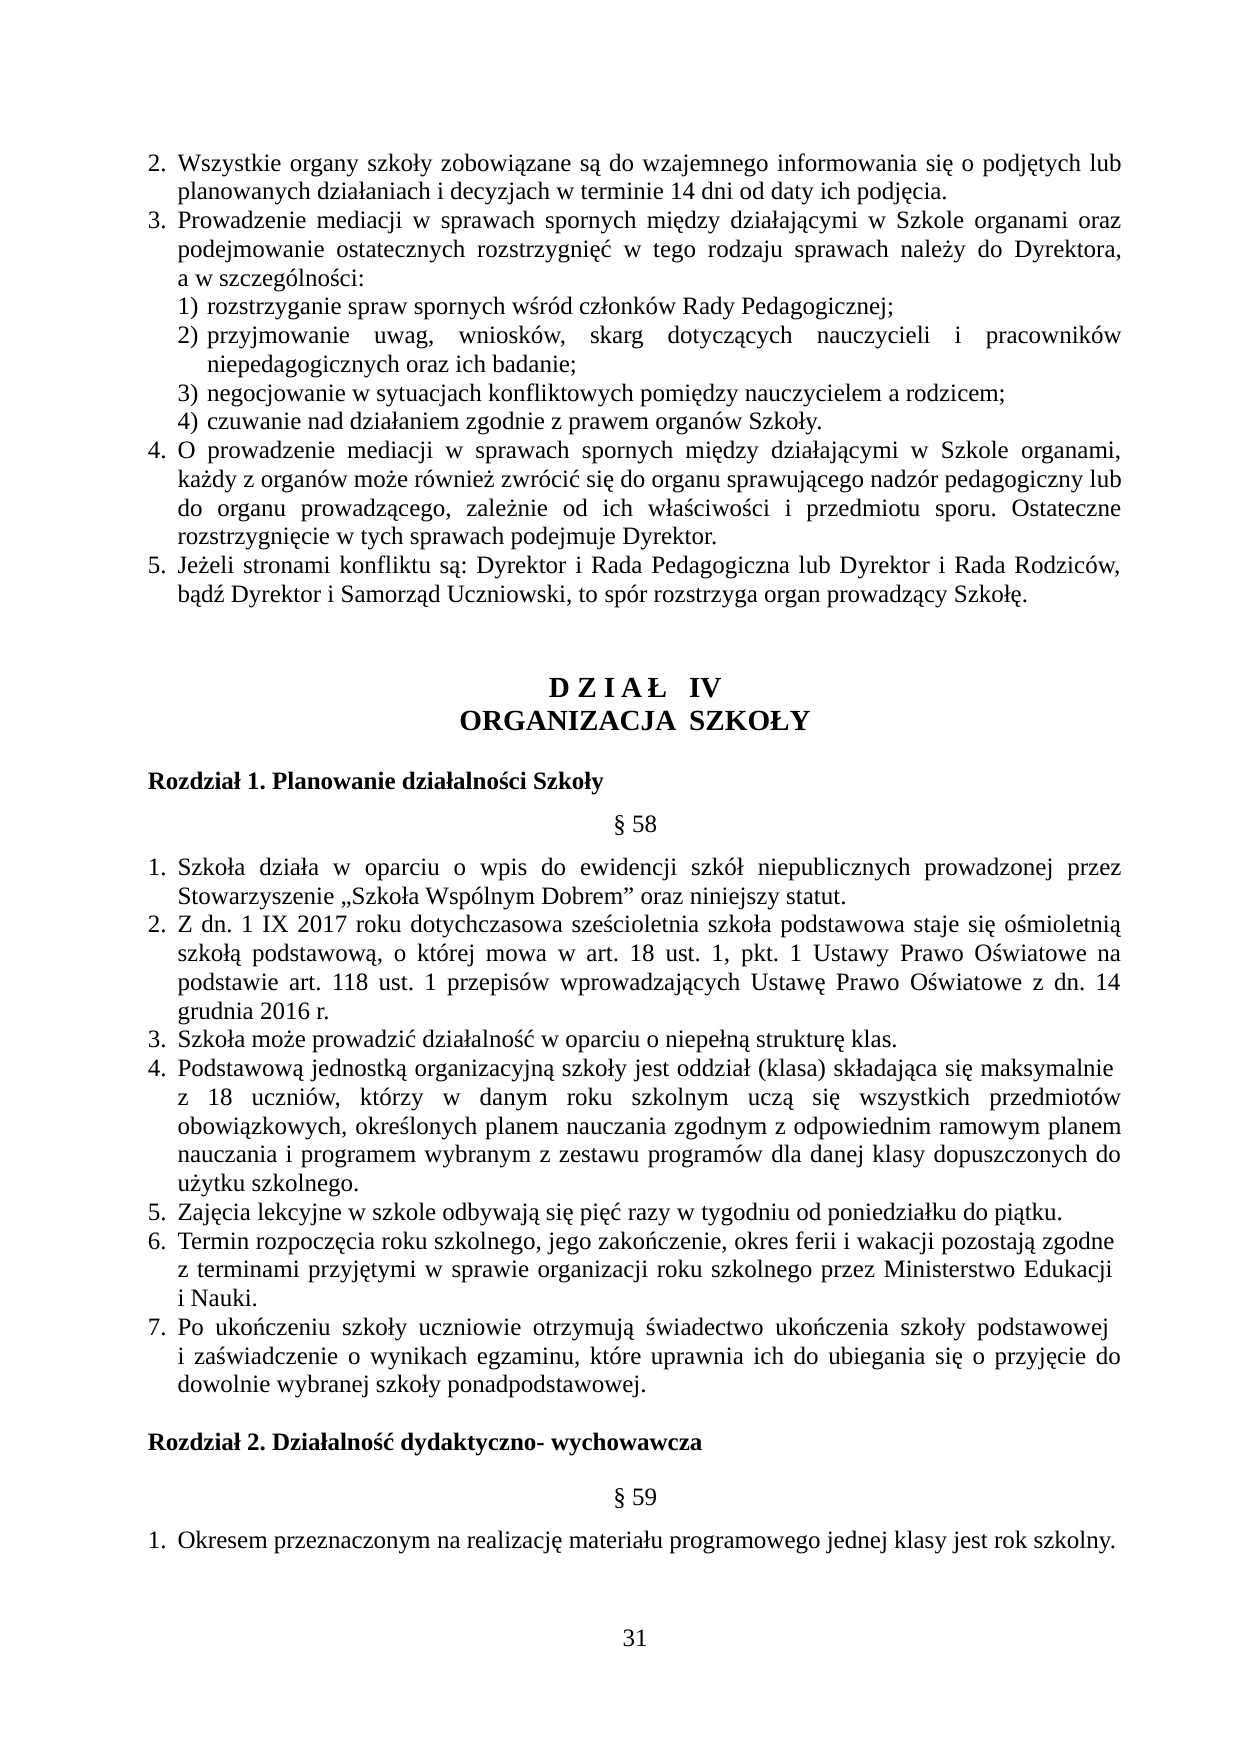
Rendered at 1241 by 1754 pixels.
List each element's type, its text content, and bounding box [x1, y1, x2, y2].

list Podstawową jednostką organizacyjną szkoły jest oddział (klasa) składająca się maksymalnie z 18 uczniów, którzy w danym roku szkolnym uczą się wszystkich przedmiotów obowiązkowych, określonych planem nauczania zgodnym z odpowiednim ramowym planem nauczania i programem wybranym z zestawu programów dla danej klasy dopuszczonych do użytku szkolnego. [148, 1053, 1122, 1197]
list negocjowanie w sytuacjach konfliktowych pomiędzy nauczycielem a rodzicem; [177, 378, 1122, 406]
text ORGANIZACJA SZKOŁY [148, 703, 1122, 737]
list Szkoła może prowadzić działalność w oparciu o niepełną strukturę klas. [148, 1024, 1122, 1053]
list Szkoła działa w oparciu o wpis do ewidencji szkół niepublicznych prowadzonej przez Stowarzyszenie „Szkoła Wspólnym Dobrem” oraz niniejszy statut. [148, 852, 1122, 909]
list Termin rozpoczęcia roku szkolnego, jego zakończenie, okres ferii i wakacji pozostają zgodne z terminami przyjętymi w sprawie organizacji roku szkolnego przez Ministerstwo Edukacji i Nauki. [148, 1226, 1122, 1312]
list Okresem przeznaczonym na realizację materiału programowego jednej klasy jest rok szkolny. [148, 1525, 1122, 1554]
text Rozdział 2. Działalność dydaktyczno- wychowawcza [148, 1427, 1122, 1456]
list czuwanie nad działaniem zgodnie z prawem organów Szkoły. [177, 406, 1122, 435]
list Wszystkie organy szkoły zobowiązane są do wzajemnego informowania się o podjętych lub planowanych działaniach i decyzjach w terminie 14 dni od daty ich podjęcia. [148, 148, 1122, 205]
list Prowadzenie mediacji w sprawach spornych między działającymi w Szkole organami oraz podejmowanie ostatecznych rozstrzygnięć w tego rodzaju sprawach należy do Dyrektora, a w szczególności: [148, 205, 1122, 291]
list Z dn. 1 IX 2017 roku dotychczasowa sześcioletnia szkoła podstawowa staje się ośmioletnią szkołą podstawową, o której mowa w art. 18 ust. 1, pkt. 1 Ustawy Prawo Oświatowe na podstawie art. 118 ust. 1 przepisów wprowadzających Ustawę Prawo Oświatowe z dn. 14 grudnia 2016 r. [148, 909, 1122, 1024]
list Po ukończeniu szkoły uczniowie otrzymują świadectwo ukończenia szkoły podstawowej i zaświadczenie o wynikach egzaminu, które uprawnia ich do ubiegania się o przyjęcie do dowolnie wybranej szkoły ponadpodstawowej. [148, 1312, 1122, 1398]
list Zajęcia lekcyjne w szkole odbywają się pięć razy w tygodniu od poniedziałku do piątku. [148, 1197, 1122, 1226]
list rozstrzyganie spraw spornych wśród członków Rady Pedagogicznej; [177, 291, 1122, 320]
text Rozdział 1. Planowanie działalności Szkoły [148, 766, 1122, 794]
subtitle D Z I A Ł IV [148, 670, 1122, 703]
list przyjmowanie uwag, wniosków, skarg dotyczących nauczycieli i pracowników niepedagogicznych oraz ich badanie; [177, 320, 1122, 378]
text § 58 [148, 809, 1122, 838]
list Jeżeli stronami konfliktu są: Dyrektor i Rada Pedagogiczna lub Dyrektor i Rada Rodziców, bądź Dyrektor i Samorząd Uczniowski, to spór rozstrzyga organ prowadzący Szkołę. [148, 550, 1122, 608]
text § 59 [148, 1482, 1122, 1511]
list O prowadzenie mediacji w sprawach spornych między działającymi w Szkole organami, każdy z organów może również zwrócić się do organu sprawującego nadzór pedagogiczny lub do organu prowadzącego, zależnie od ich właściwości i przedmiotu sporu. Ostateczne rozstrzygnięcie w tych sprawach podejmuje Dyrektor. [148, 435, 1122, 550]
